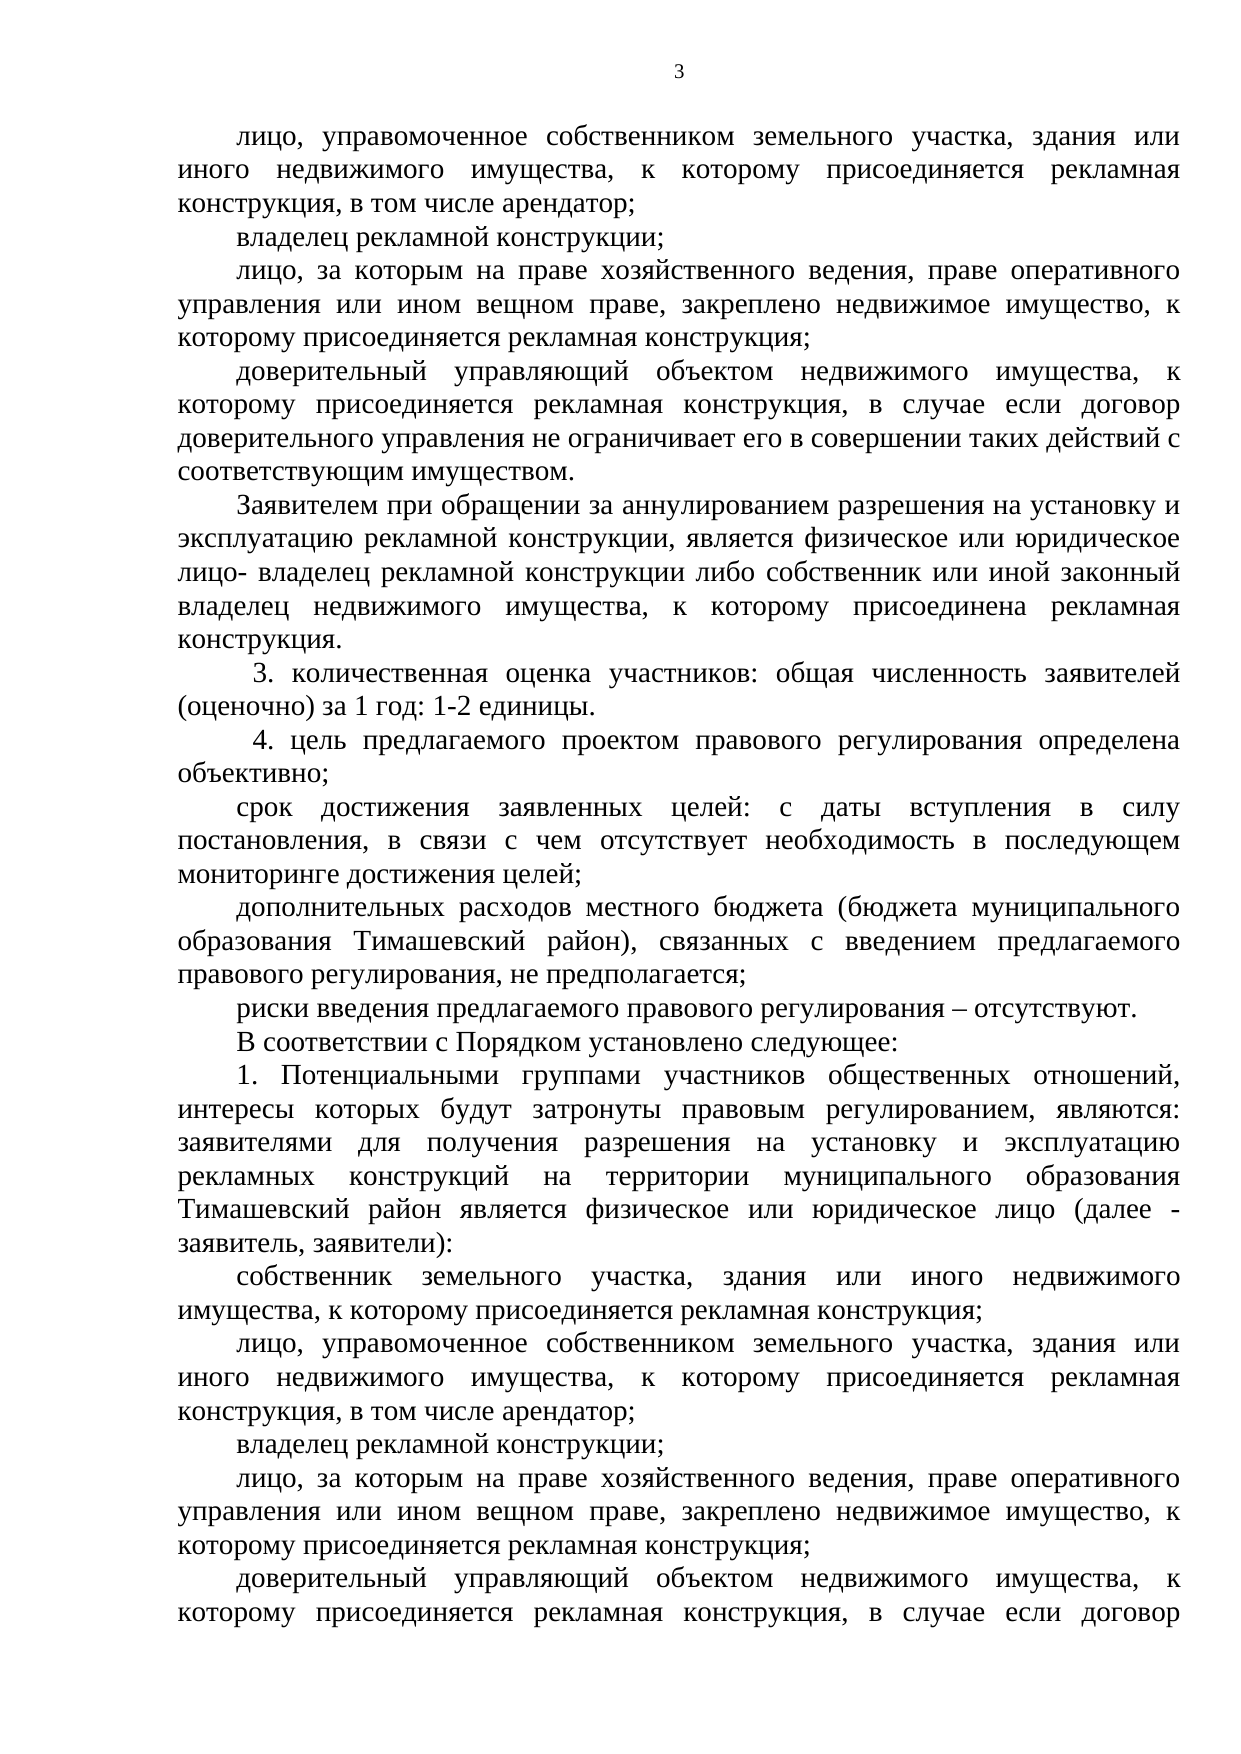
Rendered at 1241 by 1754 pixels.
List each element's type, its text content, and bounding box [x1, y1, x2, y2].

text собственник земельного участка, здания или иного недвижимого имущества, к которому присоединяется рекламная конструкция; [177, 1258, 1181, 1326]
text 1. Потенциальными группами участников общественных отношений, интересы которых будут затронуты правовым регулированием, являются: заявителями для получения разрешения на установку и эксплуатацию рекламных конструкций на территории муниципального образования Тимашевский район является физическое или юридическое лицо (далее - заявитель, заявители): [177, 1057, 1181, 1258]
text 4. цель предлагаемого проектом правового регулирования определена объективно; [177, 722, 1181, 789]
text Заявителем при обращении за аннулированием разрешения на установку и эксплуатацию рекламной конструкции, является физическое или юридическое лицо- владелец рекламной конструкции либо собственник или иной законный владелец недвижимого имущества, к которому присоединена рекламная конструкция. [177, 487, 1181, 655]
text владелец рекламной конструкции; [177, 1426, 1181, 1460]
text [177, 1560, 1181, 1627]
text 3. количественная оценка участников: общая численность заявителей (оценочно) за 1 год: 1-2 единицы. [177, 655, 1181, 722]
text В соответствии с Порядком установлено следующее: [177, 1024, 1181, 1057]
text риски введения предлагаемого правового регулирования – отсутствуют. [177, 990, 1181, 1024]
text владелец рекламной конструкции; [177, 219, 1181, 252]
text дополнительных расходов местного бюджета (бюджета муниципального образования Тимашевский район), связанных с введением предлагаемого правового регулирования, не предполагается; [177, 889, 1181, 990]
text лицо, за которым на праве хозяйственного ведения, праве оперативного управления или ином вещном праве, закреплено недвижимое имущество, к которому присоединяется рекламная конструкция; [177, 252, 1181, 353]
text лицо, за которым на праве хозяйственного ведения, праве оперативного управления или ином вещном праве, закреплено недвижимое имущество, к которому присоединяется рекламная конструкция; [177, 1460, 1181, 1560]
text срок достижения заявленных целей: с даты вступления в силу постановления, в связи с чем отсутствует необходимость в последующем мониторинге достижения целей; [177, 789, 1181, 889]
text лицо, управомоченное собственником земельного участка, здания или иного недвижимого имущества, к которому присоединяется рекламная конструкция, в том числе арендатор; [177, 118, 1181, 219]
text лицо, управомоченное собственником земельного участка, здания или иного недвижимого имущества, к которому присоединяется рекламная конструкция, в том числе арендатор; [177, 1326, 1181, 1426]
